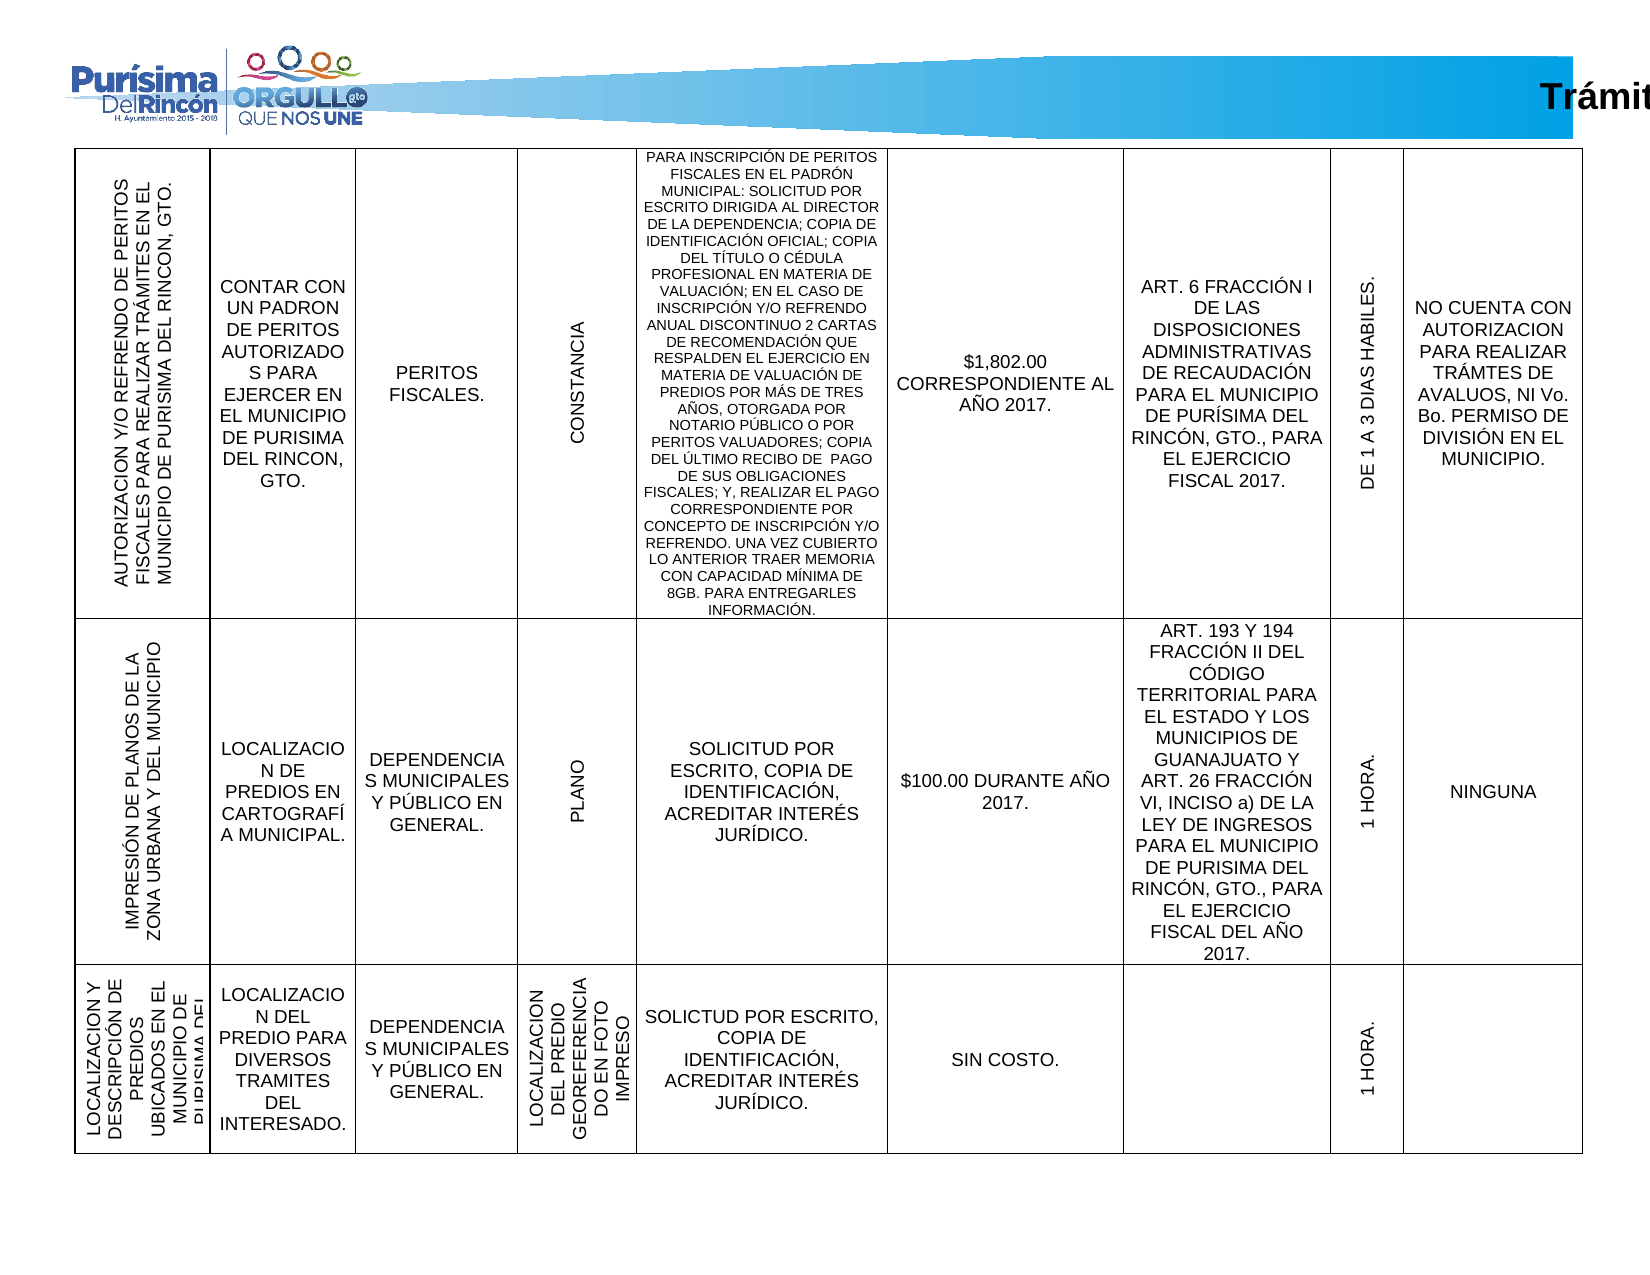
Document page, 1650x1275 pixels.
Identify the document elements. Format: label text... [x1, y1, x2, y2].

table_cell 1 HORA. [1331, 619, 1403, 964]
table_cell NINGUNA [1404, 619, 1582, 964]
table_cell LOCALIZACION DE PREDIOS EN CARTOGRAFÍA MUNICIPAL. [211, 619, 355, 964]
table_cell LOCALIZACION Y DESCRIPCIÓN DE PREDIOS UBICADOS EN EL MUNICIPIO DE PURISIMA DEL RINCON, GTO. [76, 965, 209, 1153]
table_cell DEPENDENCIAS MUNICIPALES Y PÚBLICO EN GENERAL. [356, 965, 517, 1153]
table_cell NO CUENTA CON AUTORIZACION PARA REALIZAR TRÁMTES DE AVALUOS, NI Vo. Bo. PERMISO DE DIVISIÓN EN EL MUNICIPIO. [1404, 149, 1582, 618]
table_cell PLANO [518, 619, 636, 964]
table_cell $100.00 DURANTE AÑO 2017. [888, 619, 1123, 964]
table_cell ART. 6 FRACCIÓN I DE LAS DISPOSICIONES ADMINISTRATIVAS DE RECAUDACIÓN PARA EL MUNICIPIO DE PURÍSIMA DEL RINCÓN, GTO., PARA EL EJERCICIO FISCAL 2017. [1124, 149, 1330, 618]
table_cell SIN COSTO. [888, 965, 1123, 1153]
table_cell PERITOS FISCALES. [356, 149, 517, 618]
table_cell [1124, 965, 1330, 1153]
table_cell 1 HORA. [1331, 965, 1403, 1153]
table_cell CONTAR CON UN PADRON DE PERITOS AUTORIZADOS PARA EJERCER EN EL MUNICIPIO DE PURISIMA DEL RINCON, GTO. [211, 149, 355, 618]
table_cell LOCALIZACION DEL PREDIO PARA DIVERSOS TRAMITES DEL INTERESADO. [211, 965, 355, 1153]
table_cell IMPRESIÓN DE PLANOS DE LA ZONA URBANA Y DEL MUNICIPIO [76, 619, 209, 964]
table_cell DE 1 A 3 DIAS HABILES. [1331, 149, 1403, 618]
table_cell $1,802.00 CORRESPONDIENTE AL AÑO 2017. [888, 149, 1123, 618]
table_cell [1404, 965, 1582, 1153]
picture [61, 37, 379, 143]
table_cell DEPENDENCIAS MUNICIPALES Y PÚBLICO EN GENERAL. [356, 619, 517, 964]
table_cell ART. 193 Y 194 FRACCIÓN II DEL CÓDIGO TERRITORIAL PARA EL ESTADO Y LOS MUNICIPIOS DE GUANAJUATO Y ART. 26 FRACCIÓN VI, INCISO a) DE LA LEY DE INGRESOS PARA EL MUNICIPIO DE PURISIMA DEL RINCÓN, GTO., PARA EL EJERCICIO FISCAL DEL AÑO 2017. [1124, 619, 1330, 964]
table_cell CONSTANCIA [518, 149, 636, 618]
table_cell SOLICTUD POR ESCRITO, COPIA DE IDENTIFICACIÓN, ACREDITAR INTERÉS JURÍDICO. [637, 965, 887, 1153]
table_cell PARA INSCRIPCIÓN DE PERITOS FISCALES EN EL PADRÓN MUNICIPAL: SOLICITUD POR ESCRITO DIRIGIDA AL DIRECTOR DE LA DEPENDENCIA; COPIA DE IDENTIFICACIÓN OFICIAL; COPIA DEL TÍTULO O CÉDULA PROFESIONAL EN MATERIA DE VALUACIÓN; EN EL CASO DE INSCRIPCIÓN Y/O REFRENDO ANUAL DISCONTINUO 2 CARTAS DE RECOMENDACIÓN QUE RESPALDEN EL EJERCICIO EN MATERIA DE VALUACIÓN DE PREDIOS POR MÁS DE TRES AÑOS, OTORGADA POR NOTARIO PÚBLICO O POR PERITOS VALUADORES; COPIA DEL ÚLTIMO RECIBO DE PAGO DE SUS OBLIGACIONES FISCALES; Y, REALIZAR EL PAGO CORRESPONDIENTE POR CONCEPTO DE INSCRIPCIÓN Y/O REFRENDO. UNA VEZ CUBIERTO LO ANTERIOR TRAER MEMORIA CON CAPACIDAD MÍNIMA DE 8GB. PARA ENTREGARLES INFORMACIÓN. [637, 149, 887, 618]
table_cell SOLICITUD POR ESCRITO, COPIA DE IDENTIFICACIÓN, ACREDITAR INTERÉS JURÍDICO. [637, 619, 887, 964]
table_cell LOCALIZACION DEL PREDIO GEOREFERENCIADO EN FOTO IMPRESO TAMAÑO CARTA [518, 965, 636, 1153]
table_cell AUTORIZACION Y/O REFRENDO DE PERITOS FISCALES PARA REALIZAR TRÁMITES EN EL MUNICIPIO DE PURISIMA DEL RINCON, GTO. [76, 149, 209, 618]
